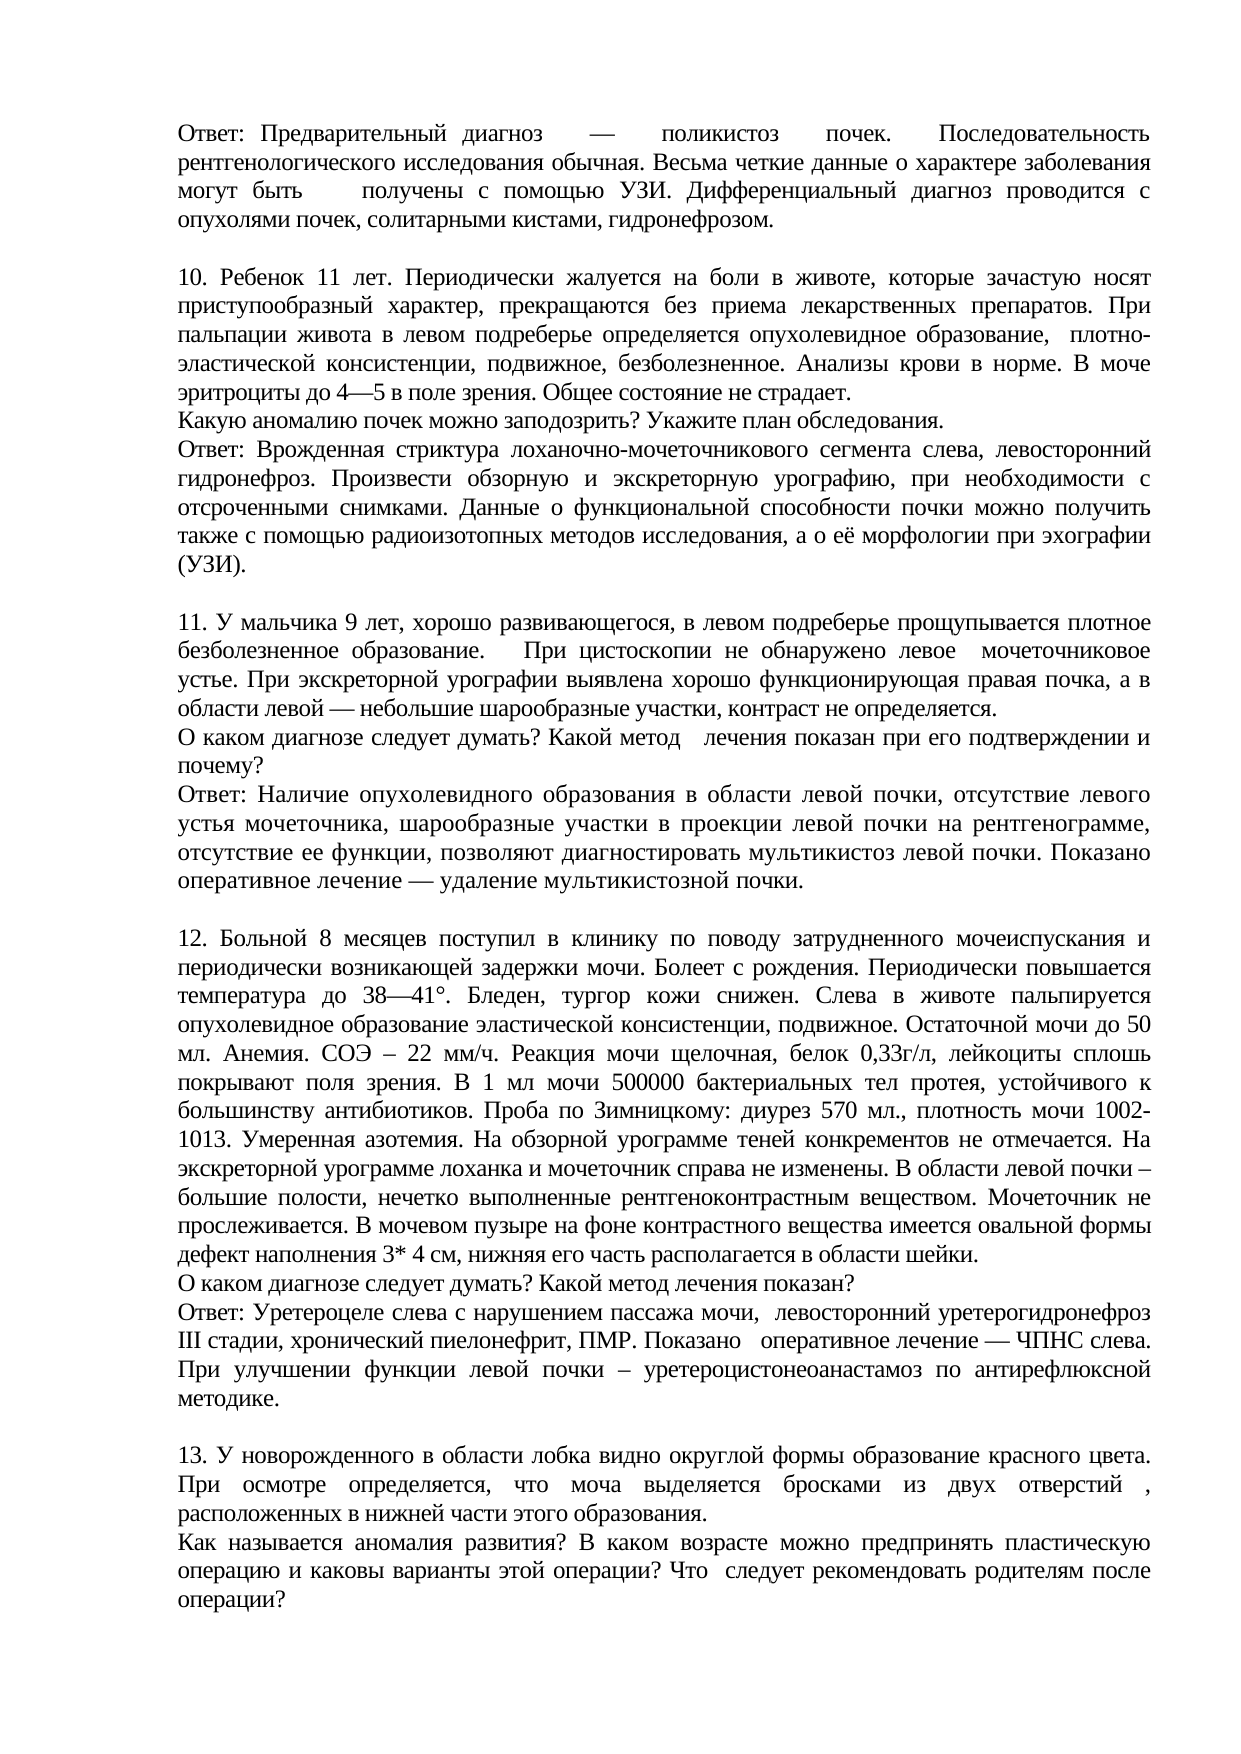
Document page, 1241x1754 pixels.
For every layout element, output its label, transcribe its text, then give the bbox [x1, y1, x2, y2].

text Как называется аномалия развития? В каком возрасте можно предпринять пластическую операцию и каковы варианты этой операции? Что следует рекомендовать родителям после операции? [177, 1527, 1152, 1613]
text 12. Больной 8 месяцев поступил в клинику по поводу затрудненного мочеиспускания и периодически возникающей задержки мочи. Болеет с рождения. Периодически повышается температура до 38—41°. Бледен, тургор кожи снижен. Слева в животе пальпируется опухолевидное образование эластической консистенции, подвижное. Остаточной мочи до 50 мл. Анемия. СОЭ – 22 мм/ч. Реакция мочи щелочная, белок 0,33г/л, лейкоциты сплошь покрывают поля зрения. В 1 мл мочи 500000 бактериальных тел протея, устойчивого к большинству антибиотиков. Проба по Зимницкому: диурез 570 мл., плотность мочи 1002-1013. Умеренная азотемия. На обзорной урограмме теней конкрементов не отмечается. На экскреторной урограмме лоханка и мочеточник справа не изменены. В области левой почки – большие полости, нечетко выполненные рентгеноконтрастным веществом. Мочеточник не прослеживается. В мочевом пузыре на фоне контрастного вещества имеется овальной формы дефект наполнения 3* , нижняя его часть располагается в области шейки. [177, 923, 1152, 1268]
text Ответ: Наличие опухолевидного образования в области левой почки, отсутствие левого устья мочеточника, шарообразные участки в проекции левой почки на рентгенограмме, отсутствие ее функции, позволяют диагностировать мультикистоз левой почки. Показано оперативное лечение — удаление мультикистозной почки. [177, 779, 1152, 894]
text Какую аномалию почек можно заподозрить? Укажите план обследования. [177, 406, 1152, 434]
text 11. У мальчика 9 лет, хорошо развивающегося, в левом подреберье прощупывается плотное безболезненное образование. При цистоскопии не обнаружено левое мочеточниковое устье. При экскреторной урографии выявлена хорошо функционирующая правая почка, а в области левой — небольшие шарообразные участки, контраст не определяется. [177, 607, 1152, 722]
text Ответ: Врожденная стриктура лоханочно-мочеточникового сегмента слева, левосторонний гидронефроз. Произвести обзорную и экскреторную урографию, при необходимости с отсроченными снимками. Данные о функциональной способности почки можно получить также с помощью радиоизотопных методов исследования, а о её морфологии при эхографии (УЗИ). [177, 434, 1152, 578]
text О каком диагнозе следует думать? Какой метод лечения показан? [177, 1268, 1152, 1297]
text 10. Ребенок 11 лет. Периодически жалуется на боли в животе, которые зачастую носят приступообразный характер, прекращаются без приема лекарственных препаратов. При пальпации живота в левом подреберье определяется опухолевидное образование, плотно-эластической консистенции, подвижное, безболезненное. Анализы крови в норме. В моче эритроциты до 4—5 в поле зрения. Общее состояние не страдает. [177, 262, 1152, 406]
text О каком диагнозе следует думать? Какой метод лечения показан при его подтверждении и почему? [177, 722, 1152, 779]
text Ответ: Уретероцеле слева с нарушением пассажа мочи, левосторонний уретерогидронефроз III стадии, хронический пиелонефрит, ПМР. Показано оперативное лечение — ЧПНС слева. При улучшении функции левой почки – уретероцистонеоанастамоз по антирефлюксной методике. [177, 1297, 1152, 1412]
text 13. У новорожденного в области лобка видно округлой формы образование красного цвета. При осмотре определяется, что моча выделяется бросками из двух отверстий , расположенных в нижней части этого образования. [177, 1441, 1152, 1527]
text Ответ: Предварительный диагноз — поликистоз почек. Последовательность рентгенологического исследования обычная. Весьма четкие данные о характере заболевания могут быть получены с помощью УЗИ. Дифференциальный диагноз проводится с опухолями почек, солитарными кистами, гидронефрозом. [177, 118, 1152, 233]
